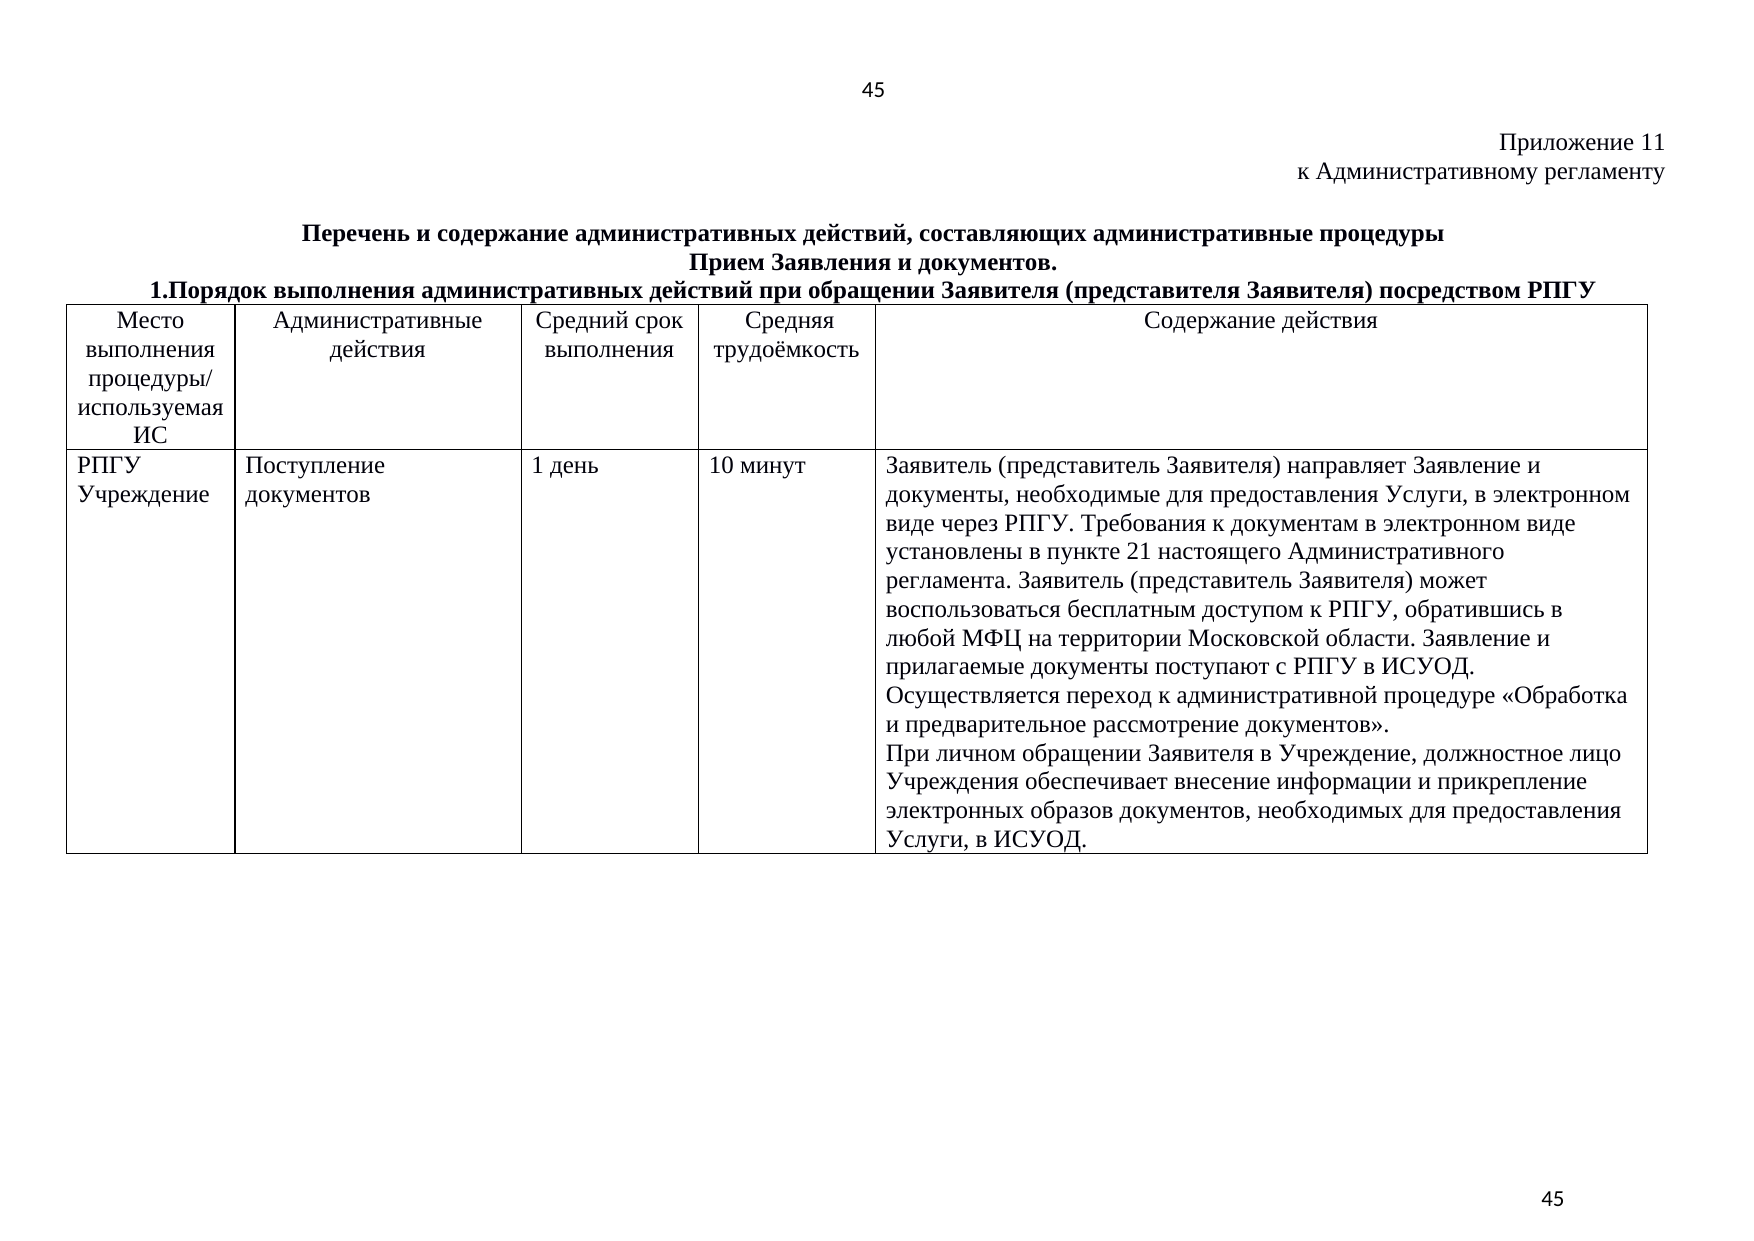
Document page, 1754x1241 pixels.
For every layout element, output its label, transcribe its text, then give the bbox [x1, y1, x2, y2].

table_header Средний срок выполнения [522, 305, 698, 449]
table_cell Поступление документов [236, 450, 521, 853]
table_cell Заявитель (представитель Заявителя) направляет Заявление и документы, необходимые для предоставления Услуги, в электронном виде через РПГУ. Требования к документам в электронном виде установлены в пункте 21 настоящего Административного регламента. Заявитель (представитель Заявителя) может воспользоваться бесплатным доступом к РПГУ, обратившись в любой МФЦ на территории Московской области. Заявление и прилагаемые документы поступают с РПГУ в ИСУОД. Осуществляется переход к административной процедуре «Обработка и предварительное рассмотрение документов». При личном обращении Заявителя в Учреждение, должностное лицо Учреждения обеспечивает внесение информации и прикрепление электронных образов документов, необходимых для предоставления Услуги, в ИСУОД. [876, 450, 1647, 853]
table_header Административные действия [236, 305, 521, 449]
table_header Содержание действия [876, 305, 1647, 449]
table_header Место выполнения процедуры/ используемая ИС [67, 305, 234, 449]
table_cell 10 минут [699, 450, 875, 853]
text Прием Заявления и документов. [81, 247, 1665, 276]
text Приложение 11 [731, 127, 1665, 156]
table_header Средняя трудоёмкость [699, 305, 875, 449]
table_cell РПГУ Учреждение [67, 450, 234, 853]
table_cell 1 день [522, 450, 698, 853]
text к Административному регламенту [731, 156, 1665, 184]
text Перечень и содержание административных действий, составляющих административные процедуры [81, 218, 1665, 247]
text 1.Порядок выполнения административных действий при обращении Заявителя (представителя Заявителя) посредством РПГУ [81, 276, 1665, 304]
